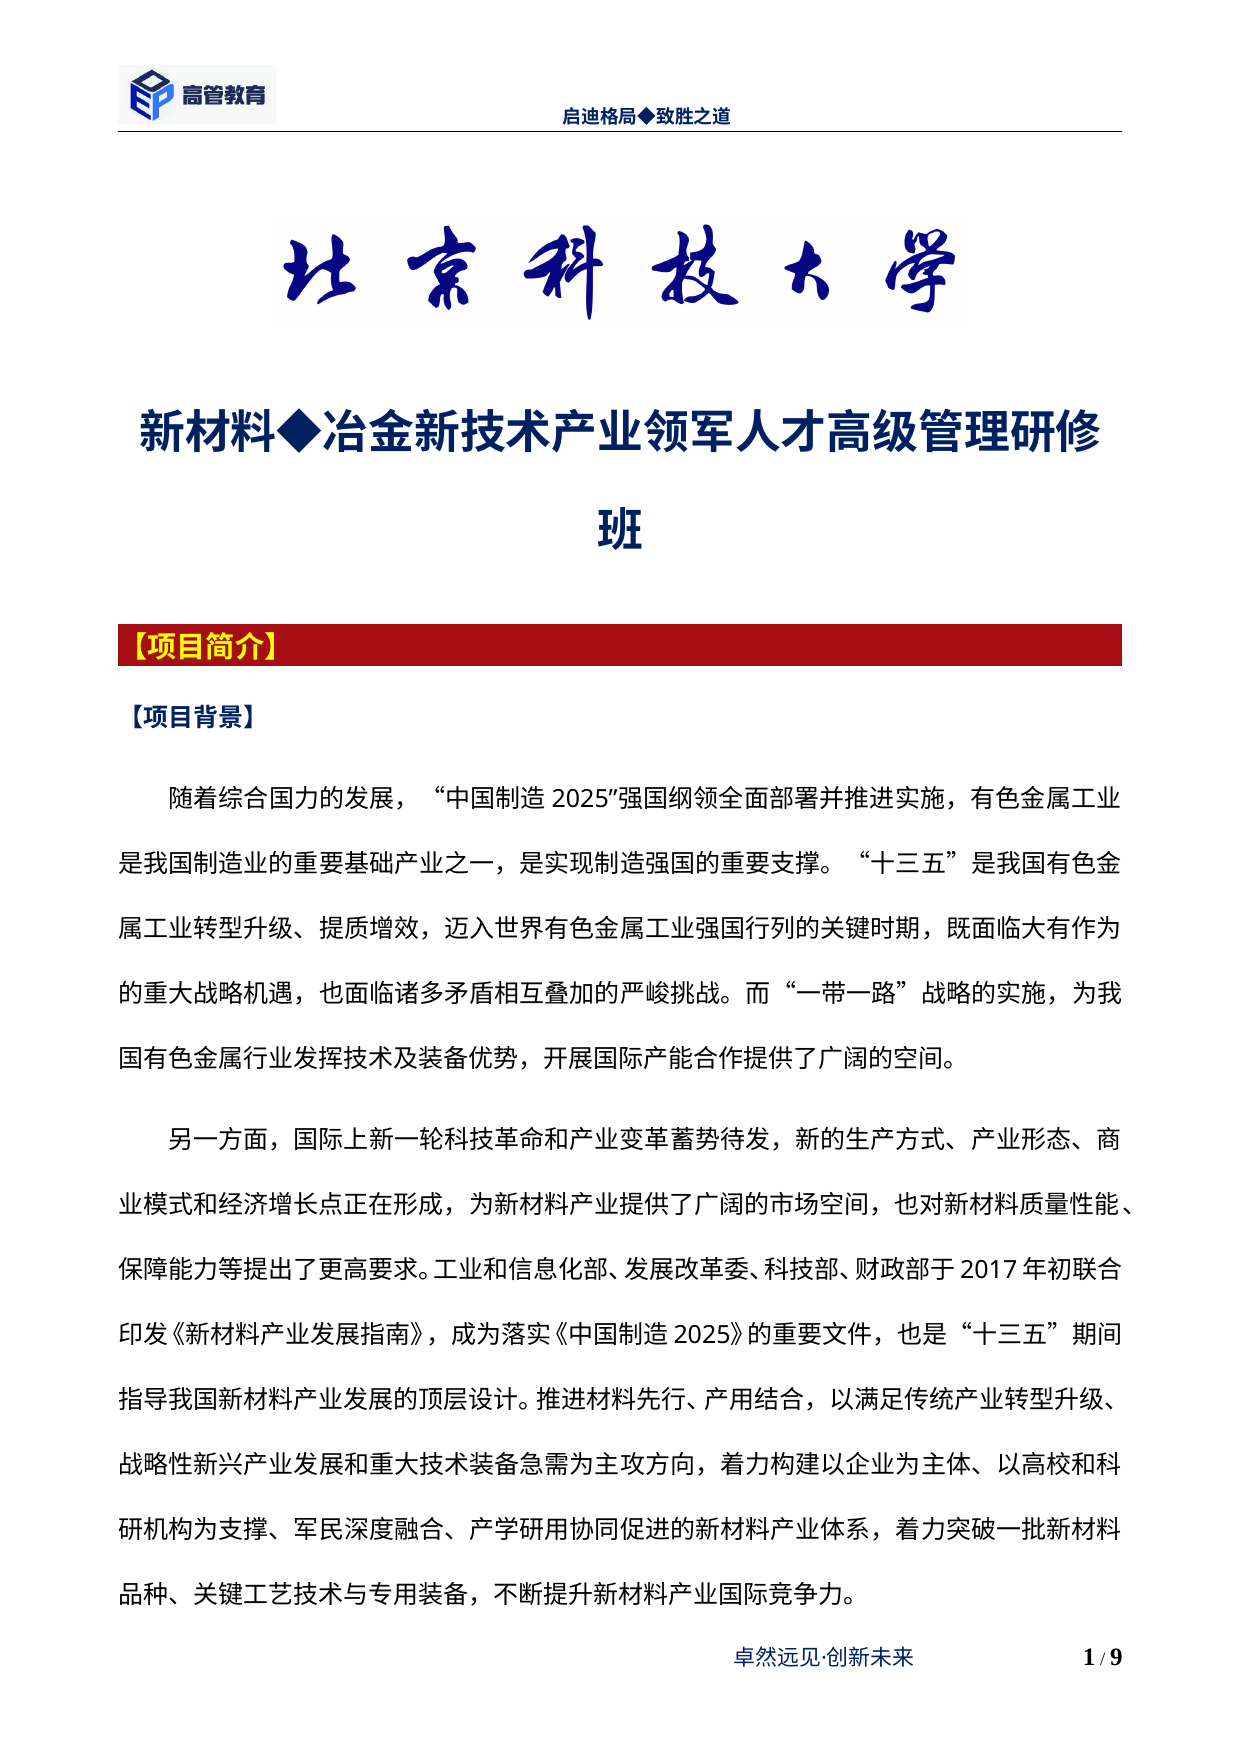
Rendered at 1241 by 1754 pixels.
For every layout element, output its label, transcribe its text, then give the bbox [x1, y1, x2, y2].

text 【项目背景】 [118, 683, 1122, 748]
text 随着综合国力的发展，“中国制造2025”强国纲领全面部署并推进实施，有色金属工业是我国制造业的重要基础产业之一，是实现制造强国的重要支撑。“十三五”是我国有色金属工业转型升级、提质增效，迈入世界有色金属工业强国行列的关键时期，既面临大有作为的重大战略机遇，也面临诸多矛盾相互叠加的严峻挑战。而“一带一路”战略的实施，为我国有色金属行业发挥技术及装备优势，开展国际产能合作提供了广阔的空间。 [118, 764, 1122, 1089]
text 【项目简介】 [118, 624, 1122, 666]
picture [273, 217, 967, 326]
text 另一方面，国际上新一轮科技革命和产业变革蓄势待发，新的生产方式、产业形态、商业模式和经济增长点正在形成，为新材料产业提供了广阔的市场空间，也对新材料质量性能、保障能力等提出了更高要求。工业和信息化部、发展改革委、科技部、财政部于2017年初联合印发《新材料产业发展指南》，成为落实《中国制造2025》的重要文件，也是“十三五”期间指导我国新材料产业发展的顶层设计。推进材料先行、产用结合，以满足传统产业转型升级、战略性新兴产业发展和重大技术装备急需为主攻方向，着力构建以企业为主体、以高校和科研机构为支撑、军民深度融合、产学研用协同促进的新材料产业体系，着力突破一批新材料品种、关键工艺技术与专用装备，不断提升新材料产业国际竞争力。 [118, 1105, 1122, 1625]
picture [118, 65, 277, 124]
text 新材料◆冶金新技术产业领军人才高级管理研修班 [118, 380, 1122, 575]
